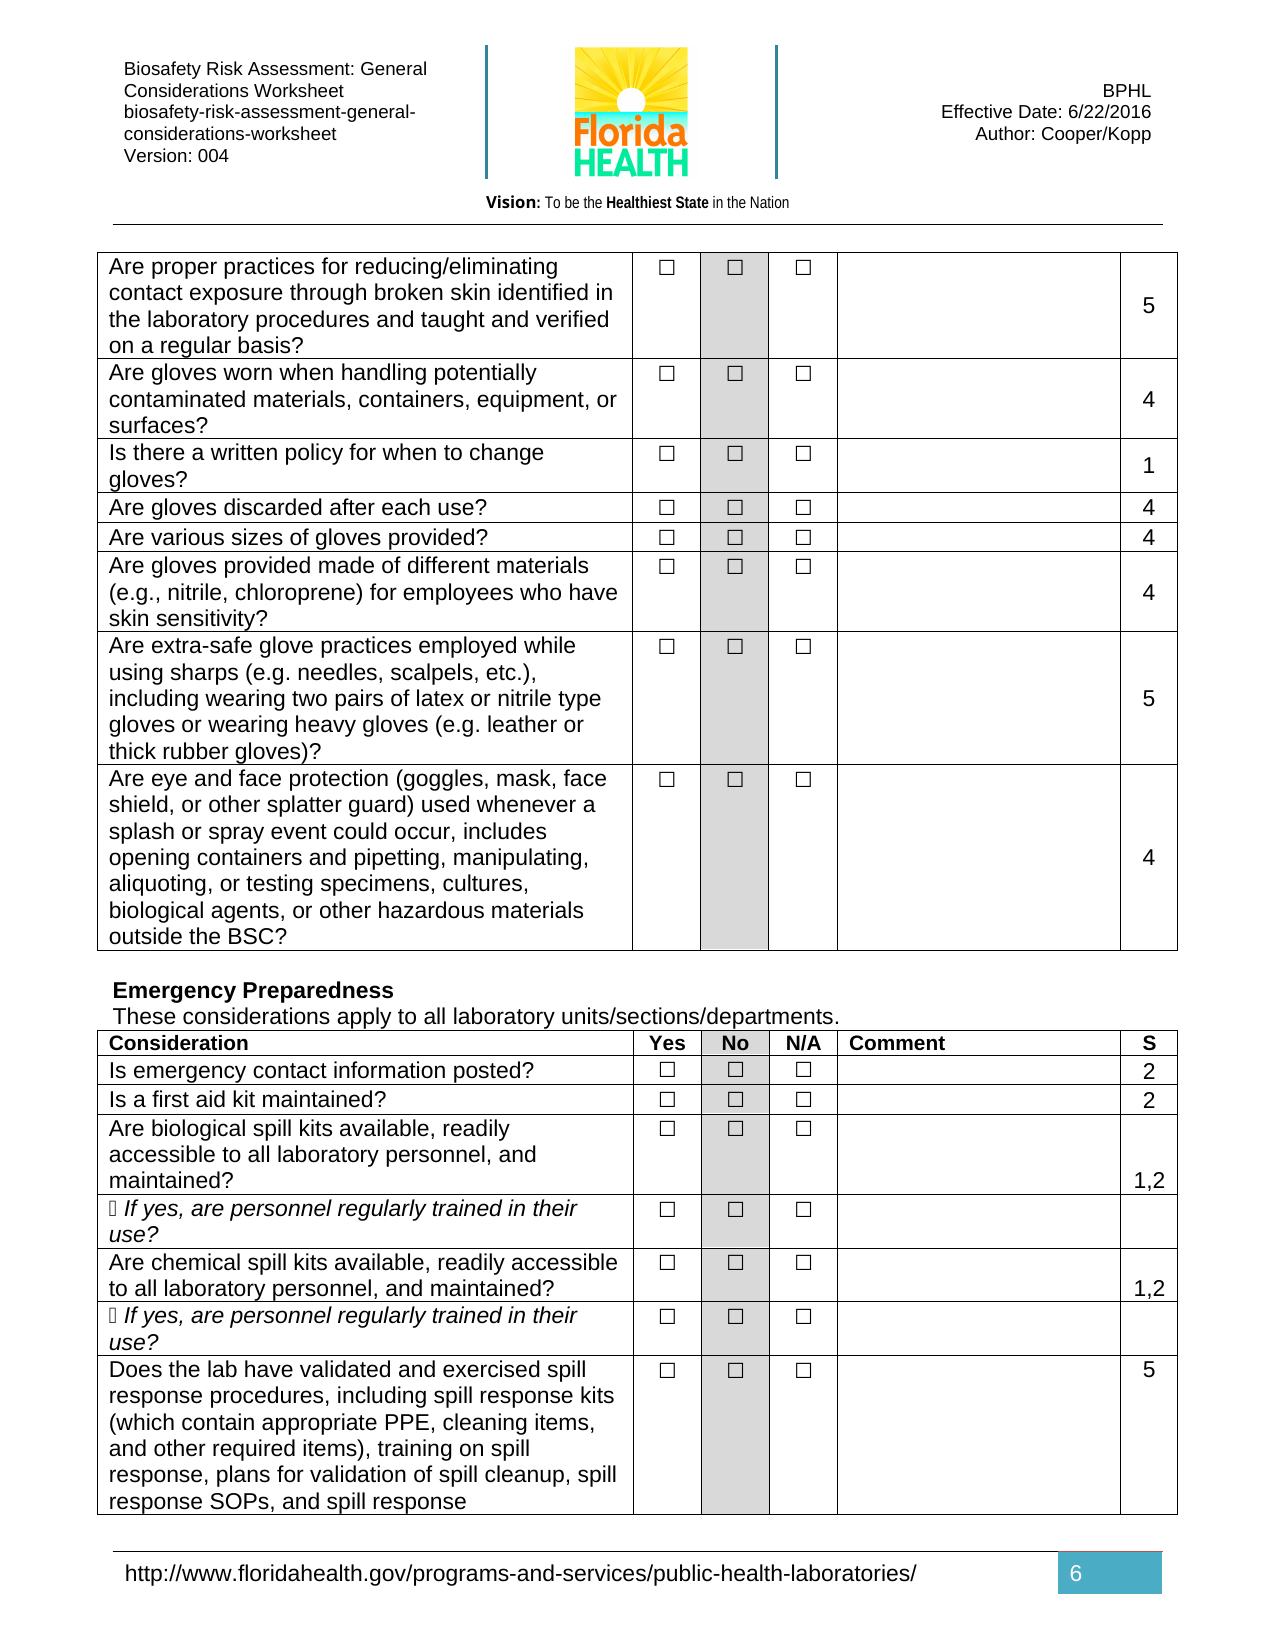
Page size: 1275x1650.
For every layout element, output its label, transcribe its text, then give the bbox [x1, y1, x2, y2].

table_cell 2 [1121, 1056, 1177, 1084]
table_cell [838, 632, 1120, 764]
table_cell [1121, 1302, 1177, 1355]
table_cell Are gloves provided made of different materials (e.g., nitrile, chloroprene) for employees who have skin sensitivity? [98, 552, 632, 631]
table_cell [838, 1085, 1120, 1113]
table_cell [838, 439, 1120, 492]
table_cell If yes, are personnel regularly trained in their use? [98, 1195, 633, 1247]
table_cell 4 [1121, 359, 1177, 438]
table_cell Are biological spill kits available, readily accessible to all laboratory personnel, and maintained? [98, 1115, 633, 1194]
table_header Comment [838, 1031, 1120, 1054]
table_cell [838, 1249, 1120, 1301]
table_cell 5 [1121, 632, 1177, 764]
table_header No [702, 1031, 769, 1054]
table_cell [838, 552, 1120, 631]
table_header Consideration [98, 1031, 633, 1054]
table_cell [838, 253, 1120, 358]
table_cell Are chemical spill kits available, readily accessible to all laboratory personnel, and maintained? [98, 1249, 633, 1301]
table_cell [838, 765, 1120, 949]
table_cell Are eye and face protection (goggles, mask, face shield, or other splatter guard) used whenever a splash or spray event could occur, includes opening containers and pipetting, manipulating, aliquoting, or testing specimens, cultures, biological agents, or other hazardous materials outside the BSC? [98, 765, 632, 949]
table_cell Are gloves worn when handling potentially contaminated materials, containers, equipment, or surfaces? [98, 359, 632, 438]
table_cell [838, 1195, 1120, 1247]
table_header S [1121, 1031, 1177, 1054]
table_cell [838, 1302, 1120, 1355]
table_cell Is there a written policy for when to change gloves? [98, 439, 632, 492]
table_cell 4 [1121, 552, 1177, 631]
table_cell [838, 1356, 1120, 1514]
table_cell 2 [1121, 1085, 1177, 1113]
table_cell Are various sizes of gloves provided? [98, 523, 632, 551]
table_cell [838, 1115, 1120, 1194]
table_cell 4 [1121, 523, 1177, 551]
table_cell Are proper practices for reducing/eliminating contact exposure through broken skin identified in the laboratory procedures and taught and verified on a regular basis? [98, 253, 632, 358]
table_cell If yes, are personnel regularly trained in their use? [98, 1302, 633, 1355]
text Emergency Preparedness [112, 977, 1162, 1003]
table_header N/A [770, 1031, 837, 1054]
table_cell [1121, 1195, 1177, 1247]
table_cell [838, 359, 1120, 438]
table_cell 1,2 [1121, 1115, 1177, 1194]
table_cell 4 [1121, 493, 1177, 522]
table_cell [838, 493, 1120, 522]
table_cell [838, 1056, 1120, 1084]
table_cell 4 [1121, 765, 1177, 949]
table_cell 1 [1121, 439, 1177, 492]
table_cell 1,2 [1121, 1249, 1177, 1301]
table_cell Are gloves discarded after each use? [98, 493, 632, 522]
table_header Yes [634, 1031, 701, 1054]
table_cell 5 [1121, 253, 1177, 358]
table_cell Is emergency contact information posted? [98, 1056, 633, 1084]
picture [564, 45, 699, 180]
table_cell Are extra-safe glove practices employed while using sharps (e.g. needles, scalpels, etc.), including wearing two pairs of latex or nitrile type gloves or wearing heavy gloves (e.g. leather or thick rubber gloves)? [98, 632, 632, 764]
table_cell [838, 523, 1120, 551]
table_cell 5 [1121, 1356, 1177, 1514]
table_cell Is a first aid kit maintained? [98, 1085, 633, 1113]
text These considerations apply to all laboratory units/sections/departments. [112, 1003, 1162, 1029]
